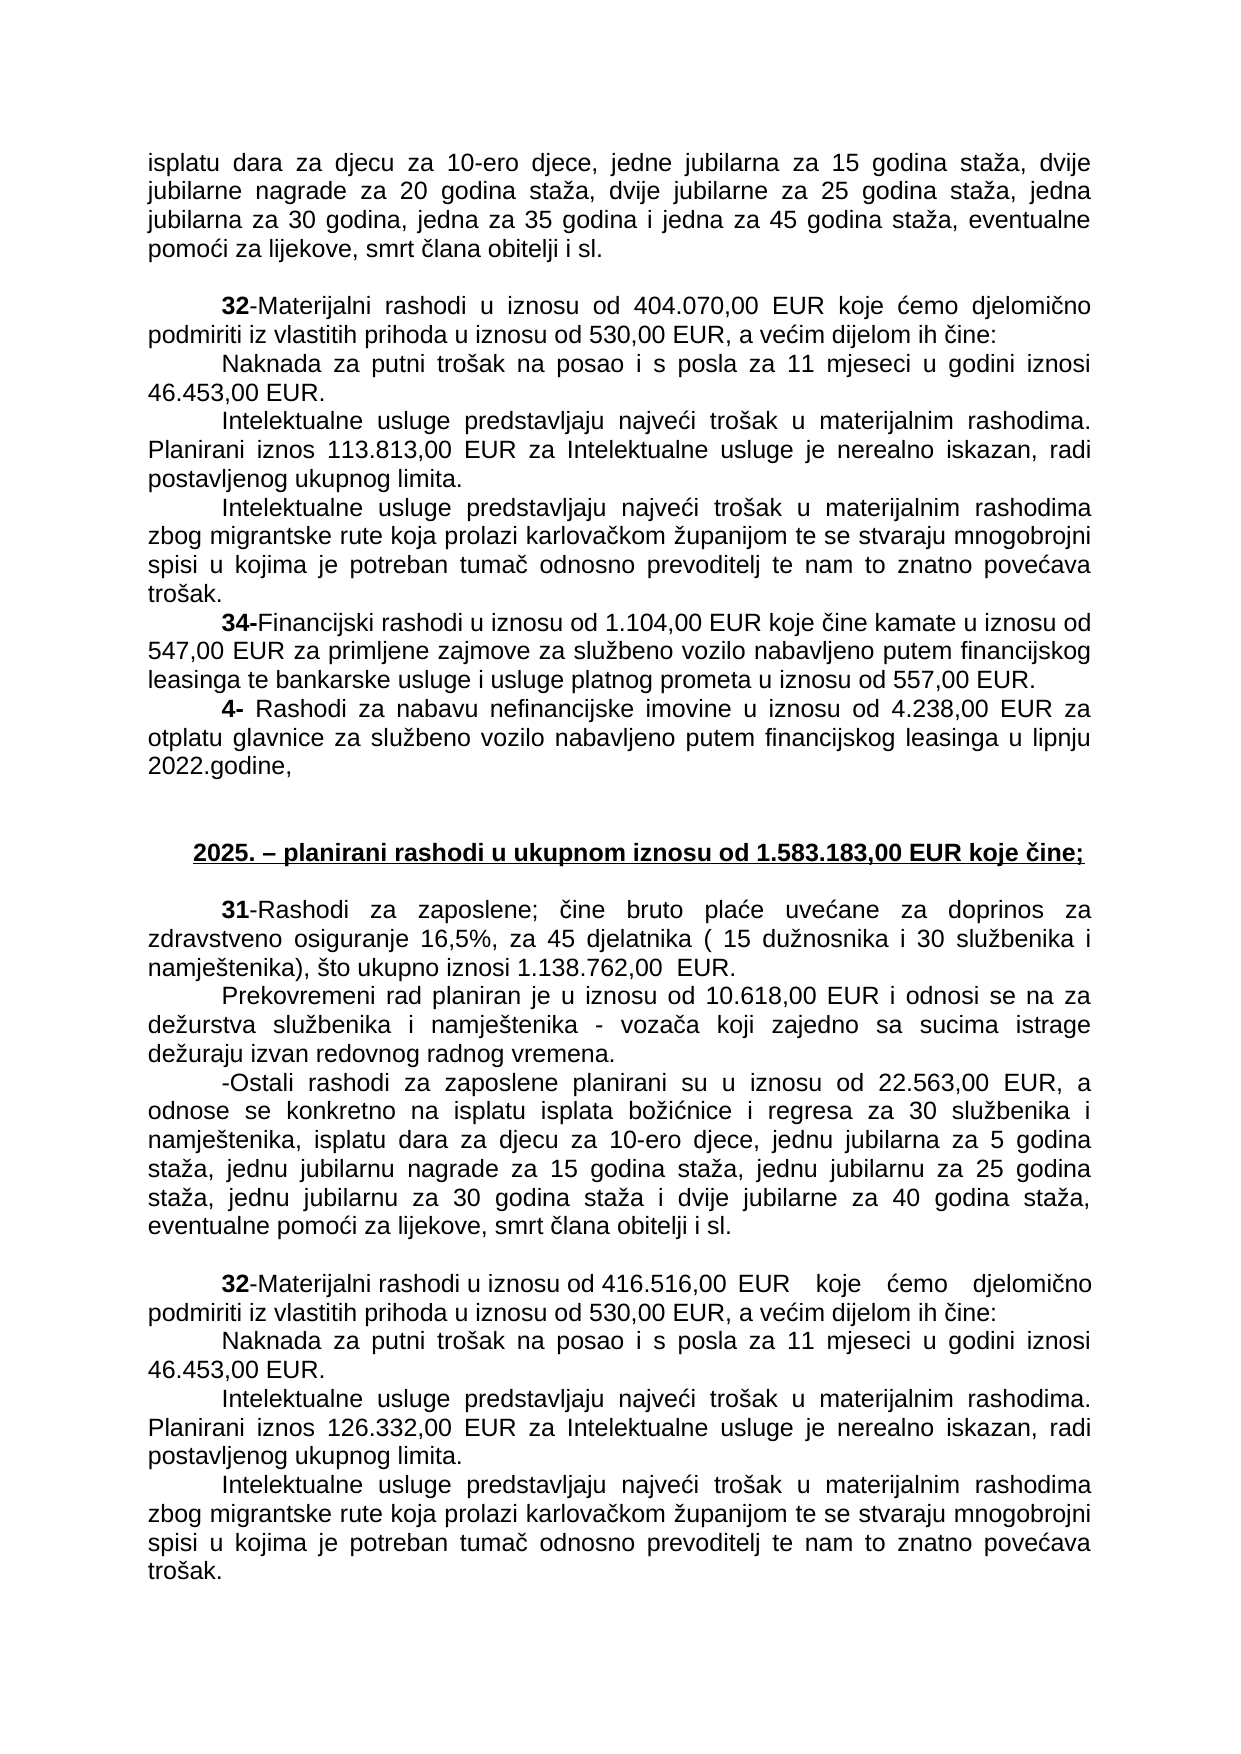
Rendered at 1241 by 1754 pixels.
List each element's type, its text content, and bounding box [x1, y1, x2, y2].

text 32-Materijalni rashodi u iznosu od 404.070,00 EUR koje ćemo djelomično podmiriti iz vlastitih prihoda u iznosu od 530,00 EUR, a većim dijelom ih čine: [148, 291, 1093, 349]
text Intelektualne usluge predstavljaju najveći trošak u materijalnim rashodima zbog migrantske rute koja prolazi karlovačkom županijom te se stvaraju mnogobrojni spisi u kojima je potreban tumač odnosno prevoditelj te nam to znatno povećava trošak. [148, 1470, 1093, 1585]
text Intelektualne usluge predstavljaju najveći trošak u materijalnim rashodima zbog migrantske rute koja prolazi karlovačkom županijom te se stvaraju mnogobrojni spisi u kojima je potreban tumač odnosno prevoditelj te nam to znatno povećava trošak. [148, 493, 1093, 608]
text 31-Rashodi za zaposlene; čine bruto plaće uvećane za doprinos za zdravstveno osiguranje 16,5%, za 45 djelatnika ( 15 dužnosnika i 30 službenika i namještenika), što ukupno iznosi 1.138.762,00 EUR. [148, 895, 1093, 981]
text 32-Materijalni rashodi u iznosu od 416.516,00 EUR koje ćemo djelomično podmiriti iz vlastitih prihoda u iznosu od 530,00 EUR, a većim dijelom ih čine: [148, 1269, 1093, 1326]
text Prekovremeni rad planiran je u iznosu od 10.618,00 EUR i odnosi se na za dežurstva službenika i namještenika - vozača koji zajedno sa sucima istrage dežuraju izvan redovnog radnog vremena. [148, 981, 1093, 1068]
text Naknada za putni trošak na posao i s posla za 11 mjeseci u godini iznosi 46.453,00 EUR. [148, 1326, 1093, 1384]
text 34-Financijski rashodi u iznosu od 1.104,00 EUR koje čine kamate u iznosu od 547,00 EUR za primljene zajmove za službeno vozilo nabavljeno putem financijskog leasinga te bankarske usluge i usluge platnog prometa u iznosu od 557,00 EUR. [148, 608, 1093, 694]
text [148, 148, 1093, 263]
text Naknada za putni trošak na posao i s posla za 11 mjeseci u godini iznosi 46.453,00 EUR. [148, 349, 1093, 406]
text 4- Rashodi za nabavu nefinancijske imovine u iznosu od 4.238,00 EUR za otplatu glavnice za službeno vozilo nabavljeno putem financijskog leasinga u lipnju 2022.godine, [148, 694, 1093, 780]
text 2025. – planirani rashodi u ukupnom iznosu od 1.583.183,00 EUR koje čine; [185, 838, 1093, 866]
text Intelektualne usluge predstavljaju najveći trošak u materijalnim rashodima. Planirani iznos 126.332,00 EUR za Intelektualne usluge je nerealno iskazan, radi postavljenog ukupnog limita. [148, 1384, 1093, 1470]
text -Ostali rashodi za zaposlene planirani su u iznosu od 22.563,00 EUR, a odnose se konkretno na isplatu isplata božićnice i regresa za 30 službenika i namještenika, isplatu dara za djecu za 10-ero djece, jednu jubilarna za 5 godina staža, jednu jubilarnu nagrade za 15 godina staža, jednu jubilarnu za 25 godina staža, jednu jubilarnu za 30 godina staža i dvije jubilarne za 40 godina staža, eventualne pomoći za lijekove, smrt člana obitelji i sl. [148, 1068, 1093, 1240]
text Intelektualne usluge predstavljaju najveći trošak u materijalnim rashodima. Planirani iznos 113.813,00 EUR za Intelektualne usluge je nerealno iskazan, radi postavljenog ukupnog limita. [148, 406, 1093, 493]
